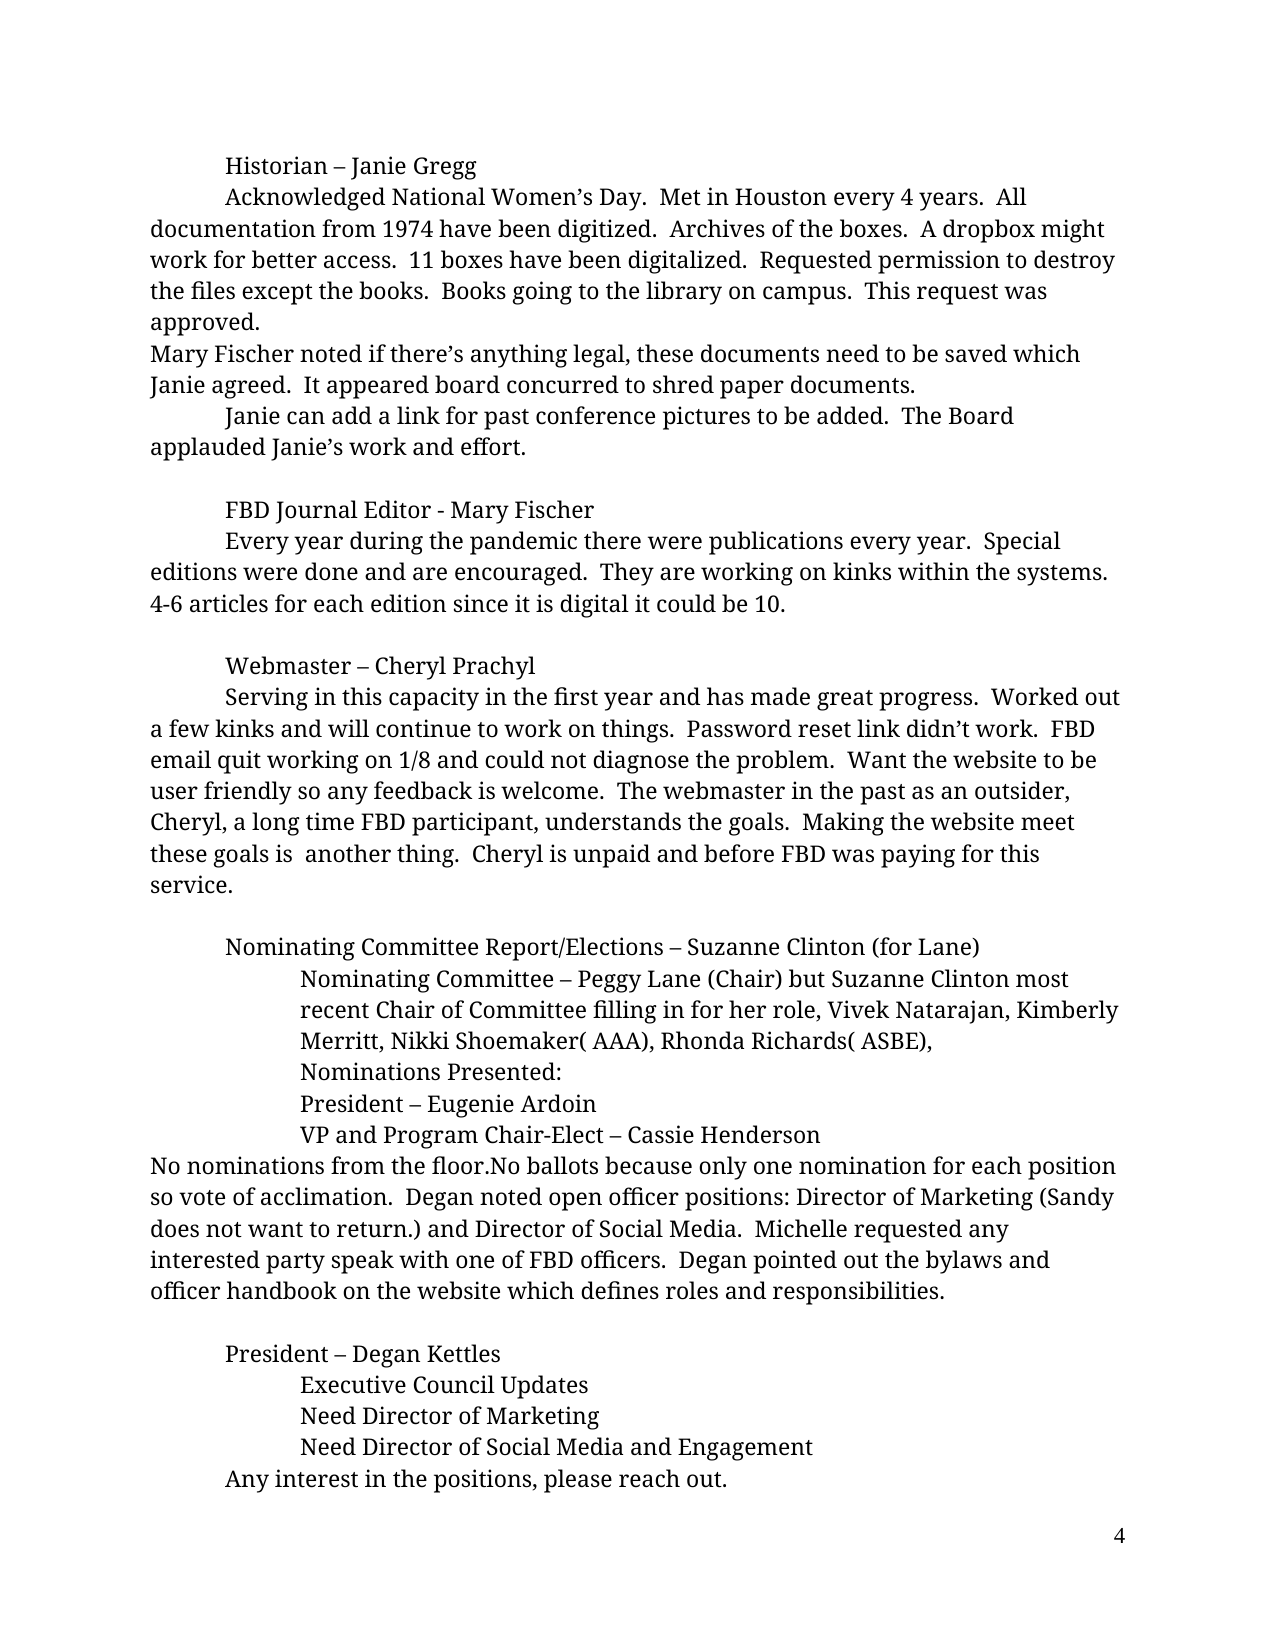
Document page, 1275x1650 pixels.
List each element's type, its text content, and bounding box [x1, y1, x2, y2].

text Historian – Janie Gregg [225, 150, 1125, 181]
text Serving in this capacity in the first year and has made great progress. Worked out a few kinks and will continue to work on things. Password reset link didn’t work. FBD email quit working on 1/8 and could not diagnose the problem. Want the website to be user friendly so any feedback is welcome. The webmaster in the past as an outsider, Cheryl, a long time FBD participant, understands the goals. Making the website meet these goals is another thing. Cheryl is unpaid and before FBD was paying for this service. [150, 681, 1125, 900]
text Mary Fischer noted if there’s anything legal, these documents need to be saved which Janie agreed. It appeared board concurred to shred paper documents. [150, 337, 1125, 400]
text Executive Council Updates [150, 1369, 1125, 1400]
text FBD Journal Editor - Mary Fischer [150, 494, 1125, 525]
text Need Director of Social Media and Engagement [150, 1431, 1125, 1462]
text VP and Program Chair-Elect – Cassie Henderson [150, 1119, 1125, 1150]
text Merritt, Nikki Shoemaker( AAA), Rhonda Richards( ASBE), [225, 1025, 1125, 1056]
text Every year during the pandemic there were publications every year. Special editions were done and are encouraged. They are working on kinks within the systems. 4-6 articles for each edition since it is digital it could be 10. [150, 525, 1125, 619]
text Nominating Committee – Peggy Lane (Chair) but Suzanne Clinton most recent Chair of Committee filling in for her role, Vivek Natarajan, Kimberly [300, 962, 1125, 1025]
text No nominations from the floor.No ballots because only one nomination for each position so vote of acclimation. Degan noted open officer positions: Director of Marketing (Sandy does not want to return.) and Director of Social Media. Michelle requested any interested party speak with one of FBD officers. Degan pointed out the bylaws and officer handbook on the website which defines roles and responsibilities. [150, 1150, 1125, 1306]
text Acknowledged National Women’s Day. Met in Houston every 4 years. All documentation from 1974 have been digitized. Archives of the boxes. A dropbox might work for better access. 11 boxes have been digitalized. Requested permission to destroy the files except the books. Books going to the library on campus. This request was approved. [150, 181, 1125, 337]
text President – Degan Kettles [150, 1337, 1125, 1369]
text Nominations Presented: [150, 1056, 1125, 1087]
text Janie can add a link for past conference pictures to be added. The Board applauded Janie’s work and effort. [150, 400, 1125, 462]
text Any interest in the positions, please reach out. [150, 1462, 1125, 1494]
text Nominating Committee Report/Elections – Suzanne Clinton (for Lane) [150, 931, 1125, 962]
text Need Director of Marketing [150, 1400, 1125, 1431]
text President – Eugenie Ardoin [225, 1087, 1125, 1119]
text Webmaster – Cheryl Prachyl [150, 650, 1125, 681]
